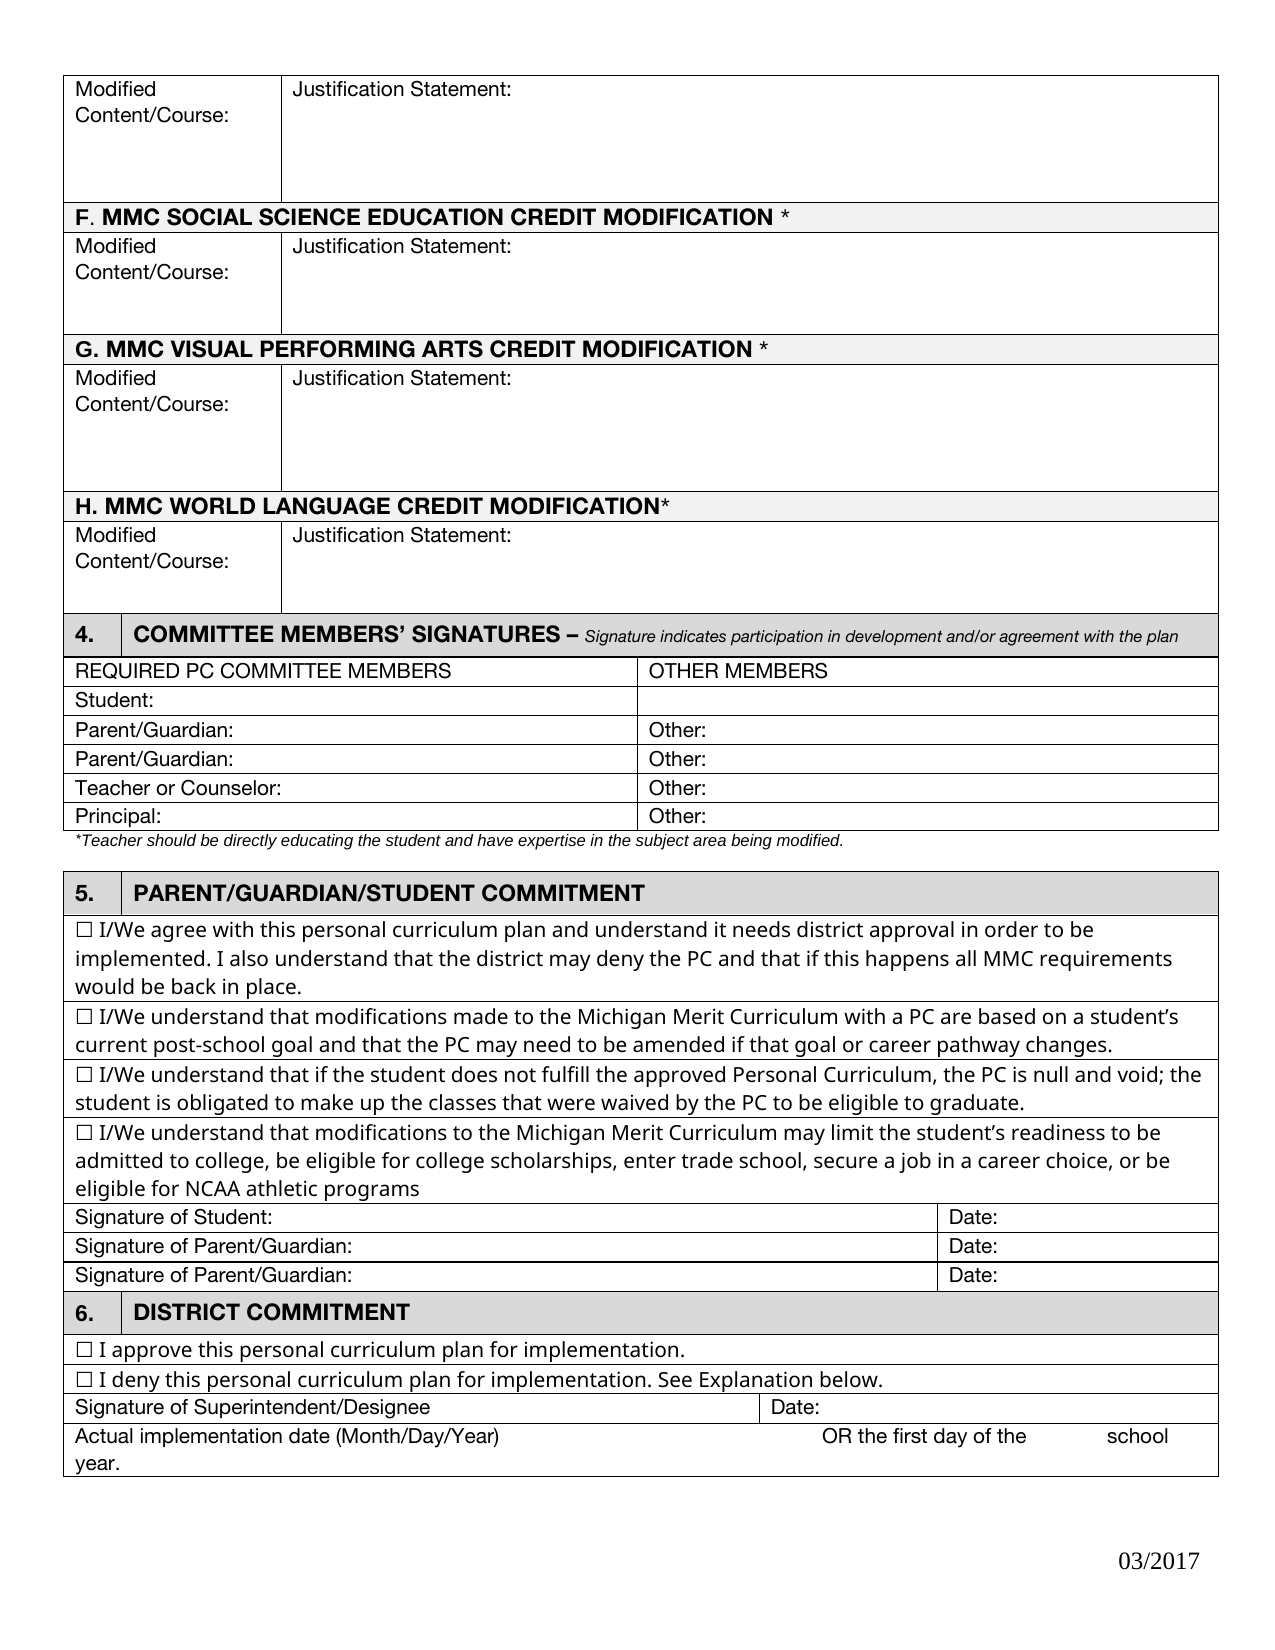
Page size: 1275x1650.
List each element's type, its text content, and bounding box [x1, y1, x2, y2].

table_cell Modified Content/Course: [64, 522, 281, 613]
table_cell Parent/Guardian: [64, 716, 637, 744]
table_cell Parent/Guardian: [64, 745, 637, 773]
table_header PARENT/GUARDIAN/STUDENT COMMITMENT [122, 872, 1218, 914]
table_cell ☐ I approve this personal curriculum plan for implementation. [64, 1335, 1218, 1364]
table_cell Other: [638, 774, 1218, 802]
table_cell Date: [938, 1204, 1218, 1232]
table_cell 6. [64, 1292, 121, 1334]
table_cell Date: [938, 1233, 1218, 1261]
table_cell [638, 687, 1218, 715]
table_cell H. MMC WORLD LANGUAGE CREDIT MODIFICATION* [64, 492, 1218, 521]
table_cell Other: [638, 716, 1218, 744]
table_cell G. MMC VISUAL PERFORMING ARTS CREDIT MODIFICATION * [64, 335, 1218, 364]
table_cell Actual implementation date (Month/Day/Year) OR the first day of the school year. [64, 1424, 1218, 1476]
text *Teacher should be directly educating the student and have expertise in the subject area being modified. [75, 831, 1209, 852]
table_cell Signature of Student: [64, 1204, 937, 1232]
table_cell REQUIRED PC COMMITTEE MEMBERS [64, 658, 637, 686]
table_cell ☐ I deny this personal curriculum plan for implementation. See Explanation below. [64, 1365, 1218, 1393]
table_cell Justification Statement: [282, 233, 1218, 334]
table_cell Other: [638, 803, 1218, 829]
table_cell Student: [64, 687, 637, 715]
table_cell Other: [638, 745, 1218, 773]
table_cell Justification Statement: [282, 522, 1218, 613]
table_cell Modified Content/Course: [64, 233, 281, 334]
table_cell Principal: [64, 803, 637, 829]
table_cell Modified Content/Course: [64, 365, 281, 491]
table_cell 4. [64, 614, 121, 656]
table_cell Teacher or Counselor: [64, 774, 637, 802]
table_cell ☐ I/We agree with this personal curriculum plan and understand it needs district approval in order to be implemented. I also understand that the district may deny the PC and that if this happens all MMC requirements would be back in place. [64, 916, 1218, 1001]
table_cell Date: [938, 1263, 1218, 1291]
table_cell Justification Statement: [282, 365, 1218, 491]
table_cell DISTRICT COMMITMENT [122, 1292, 1218, 1334]
table_cell Date: [760, 1394, 1218, 1422]
table_header 5. [64, 872, 121, 914]
table_cell Signature of Parent/Guardian: [64, 1233, 937, 1261]
table_cell F. MMC SOCIAL SCIENCE EDUCATION CREDIT MODIFICATION * [64, 203, 1218, 232]
table_cell Modified Content/Course: [64, 76, 281, 202]
table_cell Justification Statement: [282, 76, 1218, 202]
table_cell COMMITTEE MEMBERS’ SIGNATURES – Signature indicates participation in development and/or agreement with the plan [122, 614, 1218, 656]
table_cell Signature of Superintendent/Designee [64, 1394, 759, 1422]
table_cell ☐ I/We understand that modifications to the Michigan Merit Curriculum may limit the student’s readiness to be admitted to college, be eligible for college scholarships, enter trade school, secure a job in a career choice, or be eligible for NCAA athletic programs [64, 1118, 1218, 1203]
table_cell OTHER MEMBERS [638, 658, 1218, 686]
table_cell ☐ I/We understand that if the student does not fulfill the approved Personal Curriculum, the PC is null and void; the student is obligated to make up the classes that were waived by the PC to be eligible to graduate. [64, 1060, 1218, 1117]
table_cell Signature of Parent/Guardian: [64, 1263, 937, 1291]
table_cell ☐ I/We understand that modifications made to the Michigan Merit Curriculum with a PC are based on a student’s current post-school goal and that the PC may need to be amended if that goal or career pathway changes. [64, 1002, 1218, 1059]
